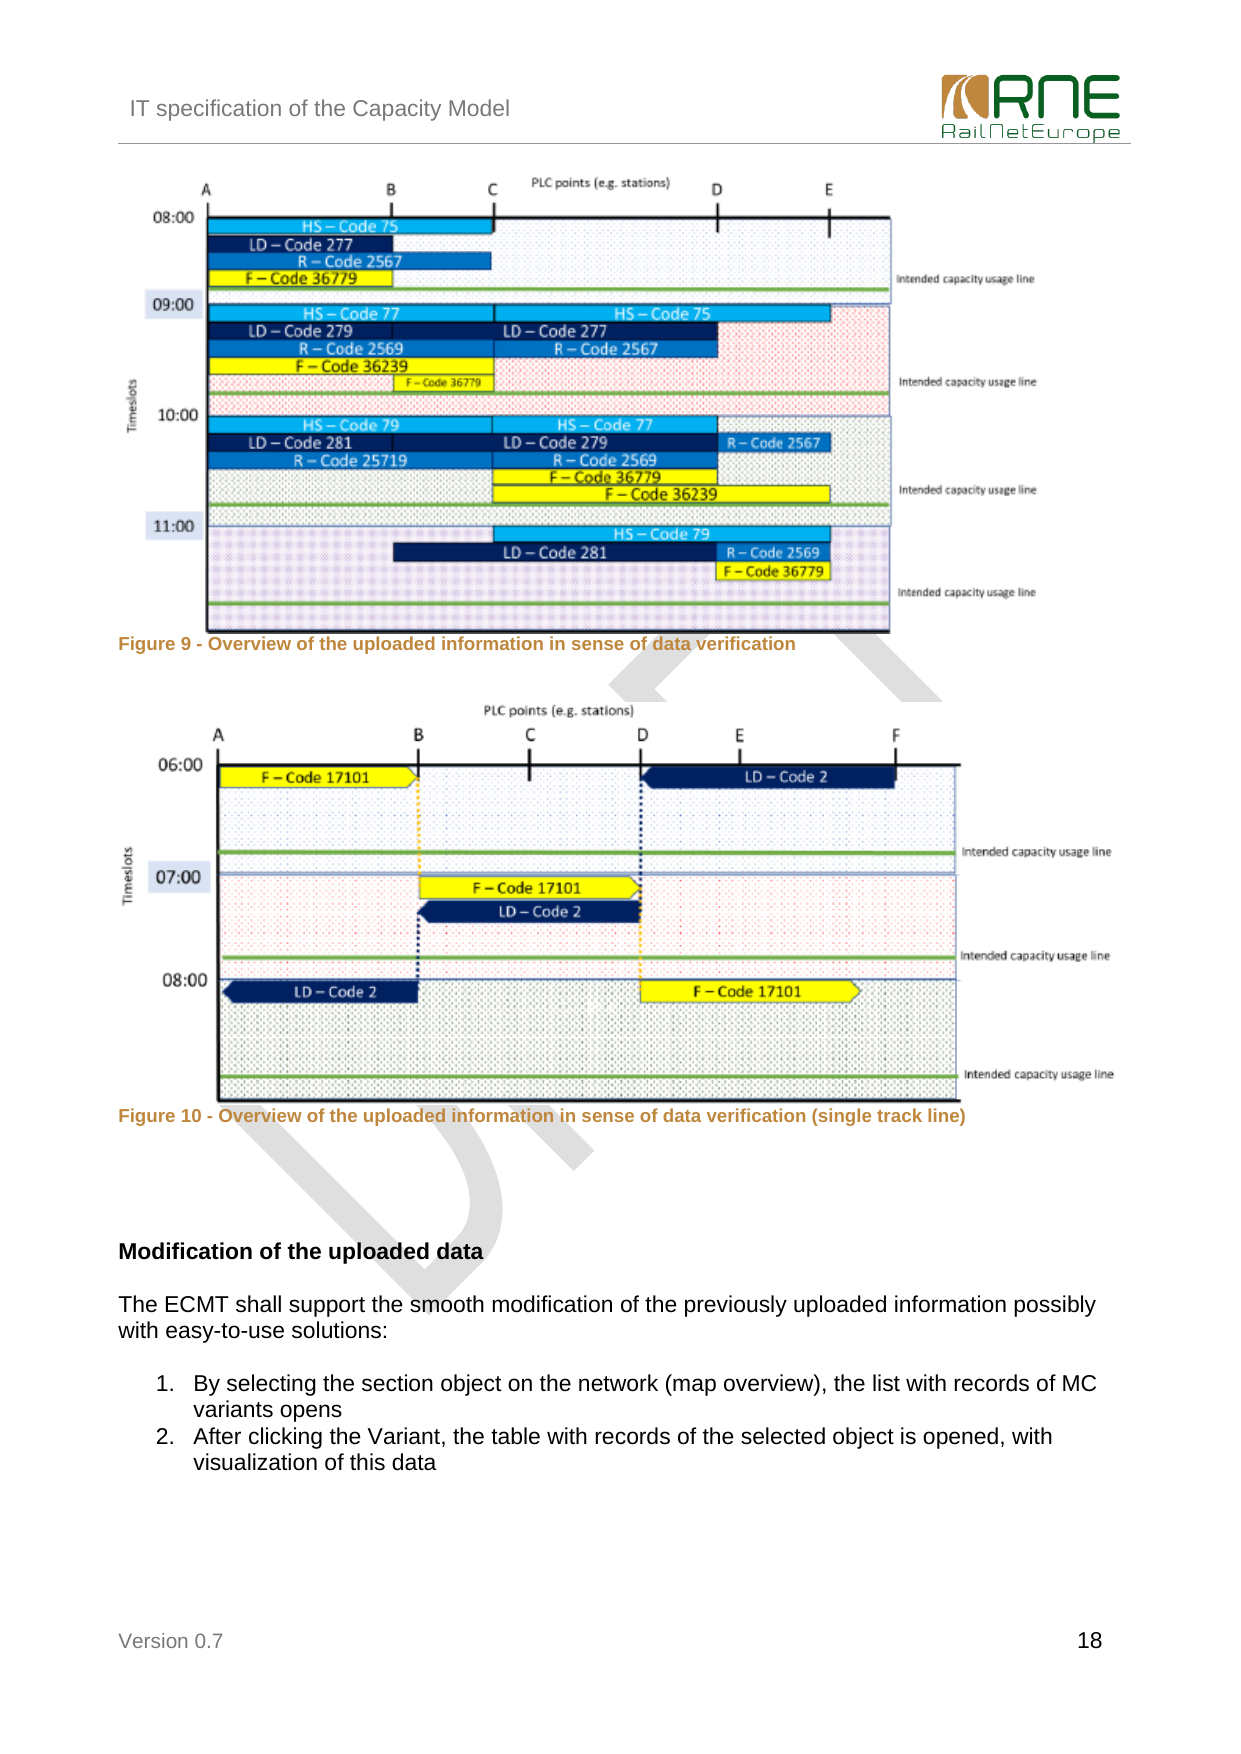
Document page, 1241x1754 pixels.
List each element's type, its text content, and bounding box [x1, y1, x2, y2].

text Figure 9 - Overview of the uploaded information in sense of data verification [118, 633, 1122, 655]
picture [118, 702, 1123, 1105]
list By selecting the section object on the network (map overview), the list with records of MC variants opens [156, 1370, 1122, 1423]
text The ECMT shall support the smooth modification of the previously uploaded information possibly with easy-to-use solutions: [118, 1291, 1122, 1344]
picture [940, 73, 1121, 144]
subtitle Modification of the uploaded data [118, 1238, 1122, 1265]
picture [118, 170, 1047, 634]
text Figure 10 - Overview of the uploaded information in sense of data verification (single track line) [118, 1105, 1122, 1126]
list After clicking the Variant, the table with records of the selected object is opened, with visualization of this data [156, 1423, 1122, 1476]
